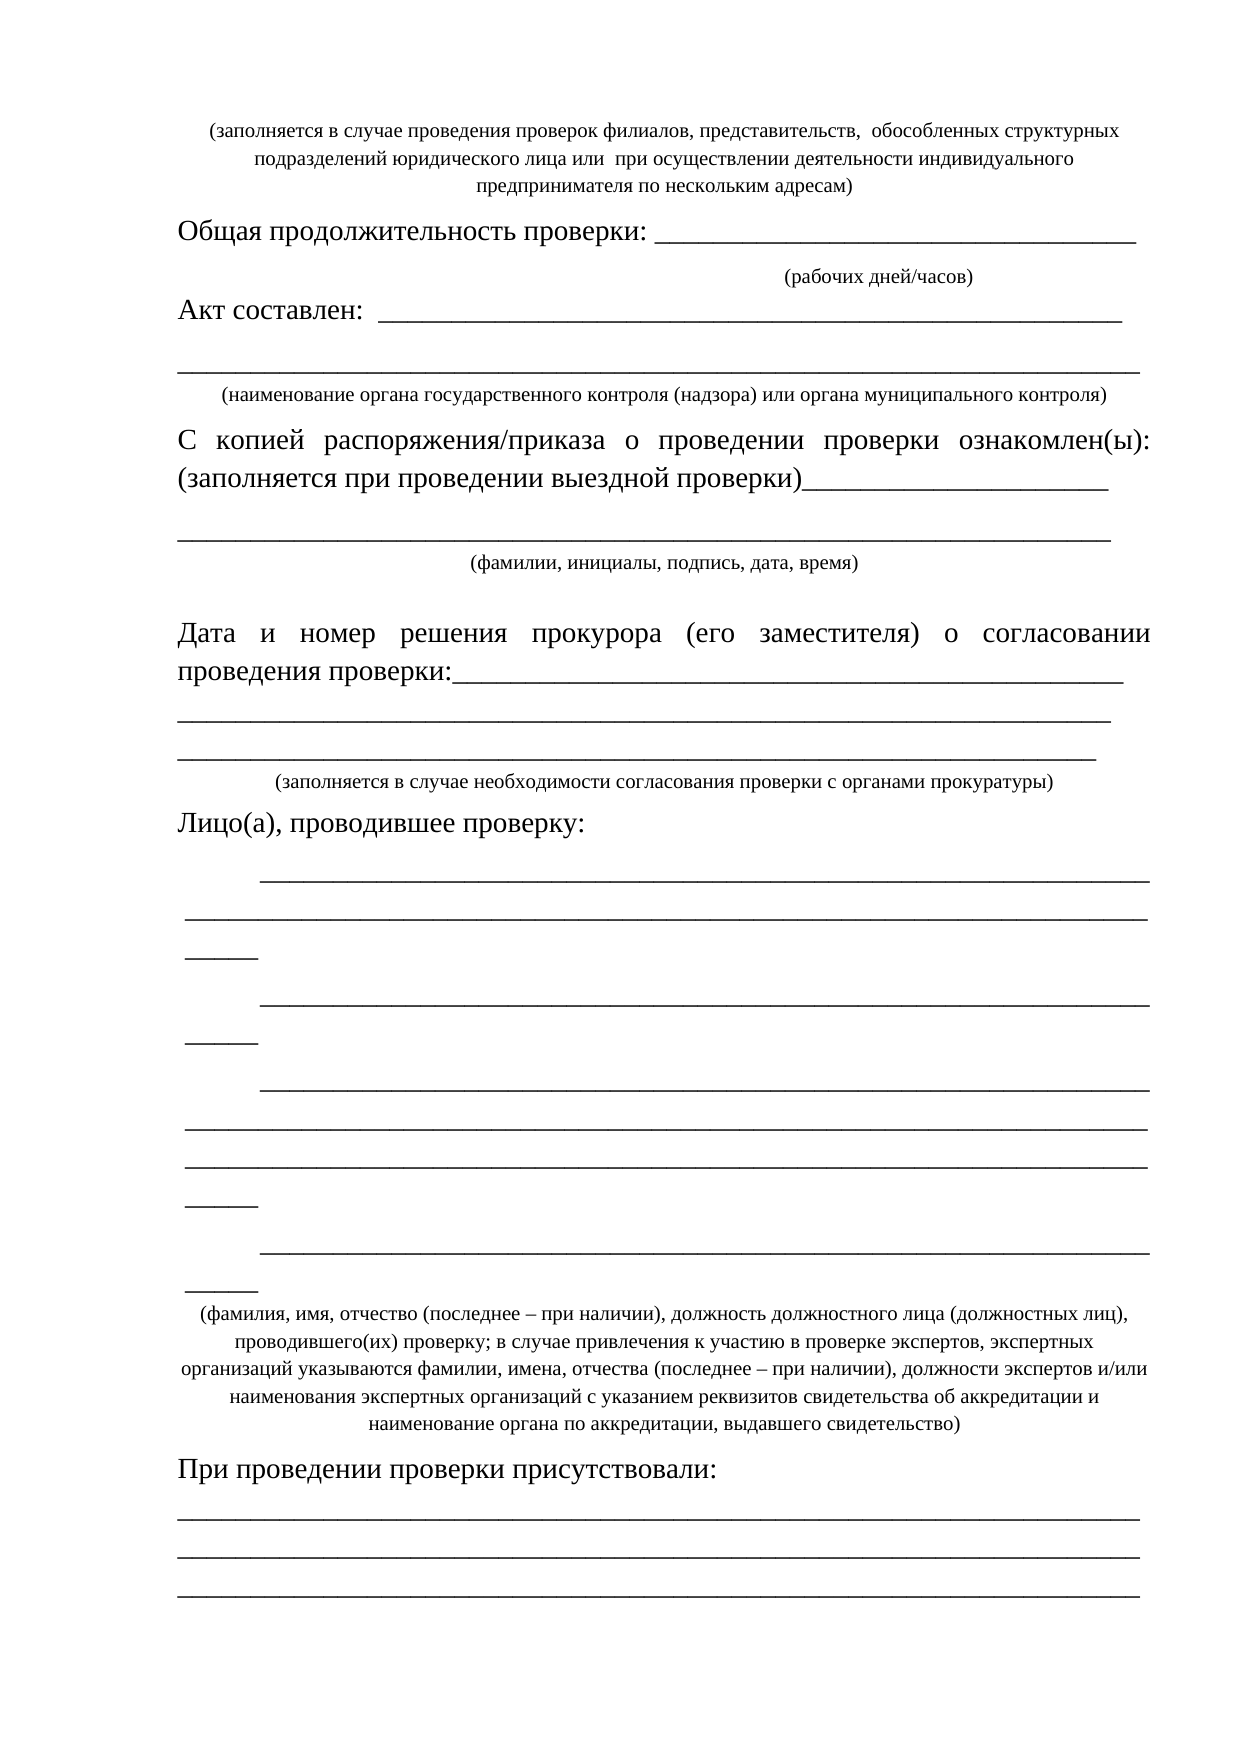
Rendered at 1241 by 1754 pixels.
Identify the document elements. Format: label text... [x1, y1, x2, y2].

text (рабочих дней/часов) [177, 264, 1152, 288]
text (заполняется в случае необходимости согласования проверки с органами прокуратуры) [177, 769, 1152, 793]
text С копией распоряжения/приказа о проведении проверки ознакомлен(ы): (заполняется при проведении выездной проверки)_____________________ [177, 422, 1152, 494]
text _______________________________________________________________ [177, 731, 1152, 764]
text ______________________________________________________________________________________________________________________________________________________________________________________________________ [185, 1061, 1152, 1211]
text (наименование органа государственного контроля (надзора) или органа муниципального контроля) [177, 382, 1152, 406]
text (фамилии, инициалы, подпись, дата, время) [177, 550, 1152, 574]
text (фамилия, имя, отчество (последнее – при наличии), должность должностного лица (должностных лиц), проводившего(их) проверку; в случае привлечения к участию в проверке экспертов, экспертных организаций указываются фамилии, имена, отчества (последнее – при наличии), должности экспертов и/или наименования экспертных организаций с указанием реквизитов свидетельства об аккредитации и наименование органа по аккредитации, выдавшего свидетельство) [177, 1301, 1152, 1435]
text Общая продолжительность проверки: _________________________________ [177, 213, 1152, 247]
text Акт составлен: ___________________________________________________ [177, 292, 1152, 326]
text ____________________________________________________________________________________________________________________________________ [185, 852, 1152, 963]
text __________________________________________________________________ [185, 1224, 1152, 1296]
text Лицо(а), проводившее проверку: [177, 805, 1152, 839]
text __________________________________________________________________ [177, 343, 1152, 377]
text Дата и номер решения прокурора (его заместителя) о согласовании проведения проверки:______________________________________________ [177, 615, 1152, 687]
text ________________________________________________________________ [177, 692, 1152, 726]
text ________________________________________________________________ [177, 511, 1152, 545]
text (заполняется в случае проведения проверок филиалов, представительств, обособленных структурных подразделений юридического лица или при осуществлении деятельности индивидуального предпринимателя по нескольким адресам) [177, 118, 1152, 197]
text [177, 1451, 1152, 1601]
text __________________________________________________________________ [185, 976, 1152, 1048]
